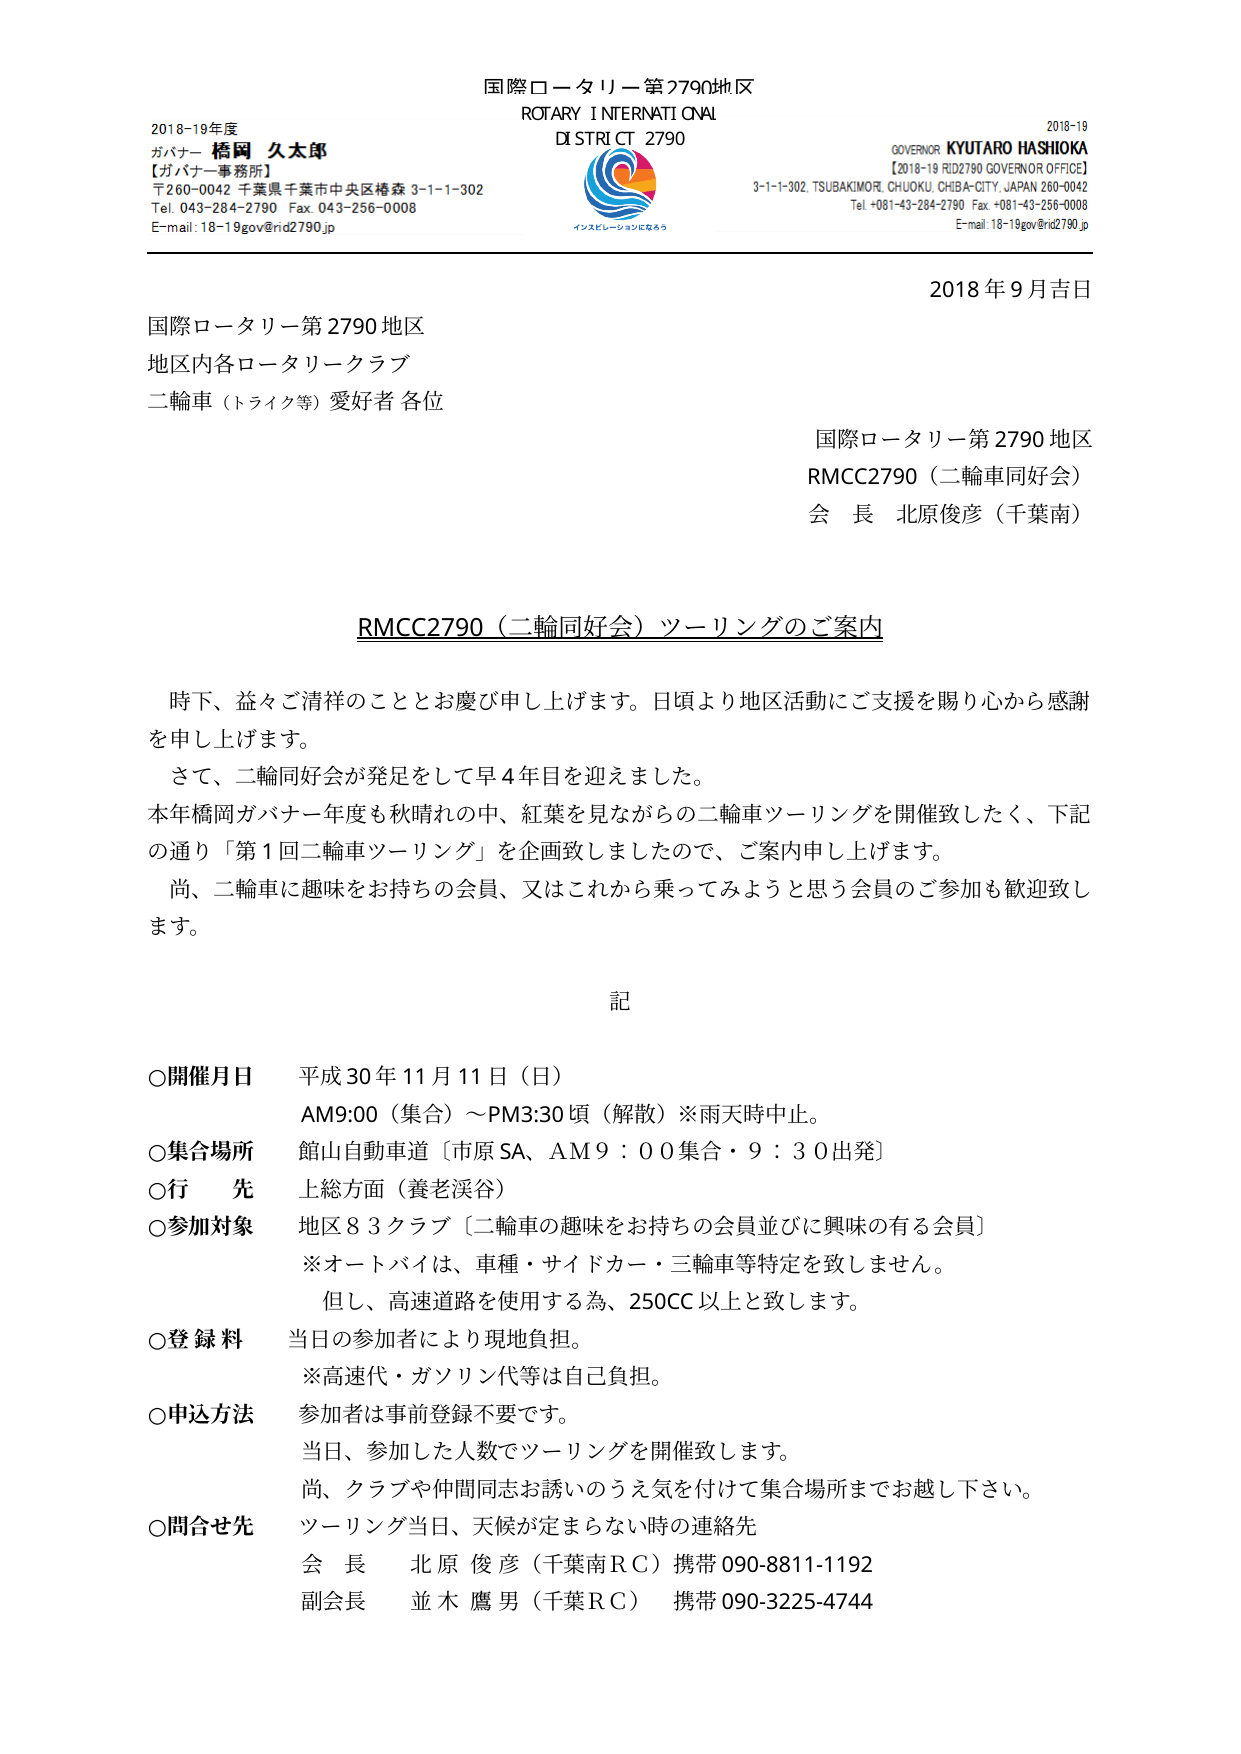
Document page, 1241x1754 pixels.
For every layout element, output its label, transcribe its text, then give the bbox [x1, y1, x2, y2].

text ○集合場所 館山自動車道〔市原SA、ＡＭ９：００集合・９：３０出発〕 [148, 1131, 1092, 1169]
text 但し、高速道路を使用する為、250CC以上と致します。 [148, 1281, 1092, 1319]
text ○登 録 料 当日の参加者により現地負担。 [148, 1319, 1092, 1356]
text 国際ロータリー第2790地区 [148, 419, 1092, 456]
text AM9:00（集合）～PM3:30頃（解散）※雨天時中止。 [148, 1094, 1092, 1131]
text 副会長 並 木 鷹 男（千葉ＲＣ） 携帯090-3225-4744 [148, 1581, 1092, 1619]
picture [715, 115, 1091, 233]
text ※オートバイは、車種・サイドカー・三輪車等特定を致しません。 [148, 1244, 1092, 1281]
text ※高速代・ガソリン代等は自己負担。 [148, 1356, 1092, 1394]
text 地区内各ロータリークラブ [148, 344, 1092, 381]
text 記 [148, 981, 1092, 1019]
text さて、二輪同好会が発足をして早4年目を迎えました。 [148, 756, 1092, 794]
text 時下、益々ご清祥のこととお慶び申し上げます。日頃より地区活動にご支援を賜り心から感謝を申し上げます。 [148, 681, 1092, 756]
text RMCC2790（二輪車同好会） [148, 456, 1092, 494]
text ○参加対象 地区８３クラブ〔二輪車の趣味をお持ちの会員並びに興味の有る会員〕 [148, 1206, 1092, 1244]
picture [148, 118, 524, 236]
picture [573, 148, 667, 234]
text 本年橋岡ガバナー年度も秋晴れの中、紅葉を見ながらの二輪車ツーリングを開催致したく、下記の通り「第1回二輪車ツーリング」を企画致しましたので、ご案内申し上げます。 [148, 794, 1092, 869]
text 尚、二輪車に趣味をお持ちの会員、又はこれから乗ってみようと思う会員のご参加も歓迎致します。 [148, 869, 1092, 944]
text ○問合せ先 ツーリング当日、天候が定まらない時の連絡先 [148, 1506, 1092, 1544]
text ○申込方法 参加者は事前登録不要です。 [148, 1394, 1092, 1431]
text ○行 先 上総方面（養老渓谷） [148, 1169, 1092, 1206]
text 国際ロータリー第2790地区 [148, 306, 1092, 344]
text 2018年9月吉日 [148, 269, 1092, 306]
text 当日、参加した人数でツーリングを開催致します。 [148, 1431, 1092, 1469]
text ○開催月日 平成30年11月11日（日） [148, 1056, 1092, 1094]
text 尚、クラブや仲間同志お誘いのうえ気を付けて集合場所までお越し下さい。 [148, 1469, 1092, 1506]
text 会 長 北 原 俊 彦（千葉南ＲＣ）携帯090-8811-1192 [148, 1544, 1092, 1581]
text 二輪車（トライク等）愛好者 各位 [148, 381, 1092, 419]
text RMCC2790（二輪同好会）ツーリングのご案内 [148, 606, 1092, 644]
text 会 長 北原俊彦（千葉南） [148, 494, 1092, 531]
